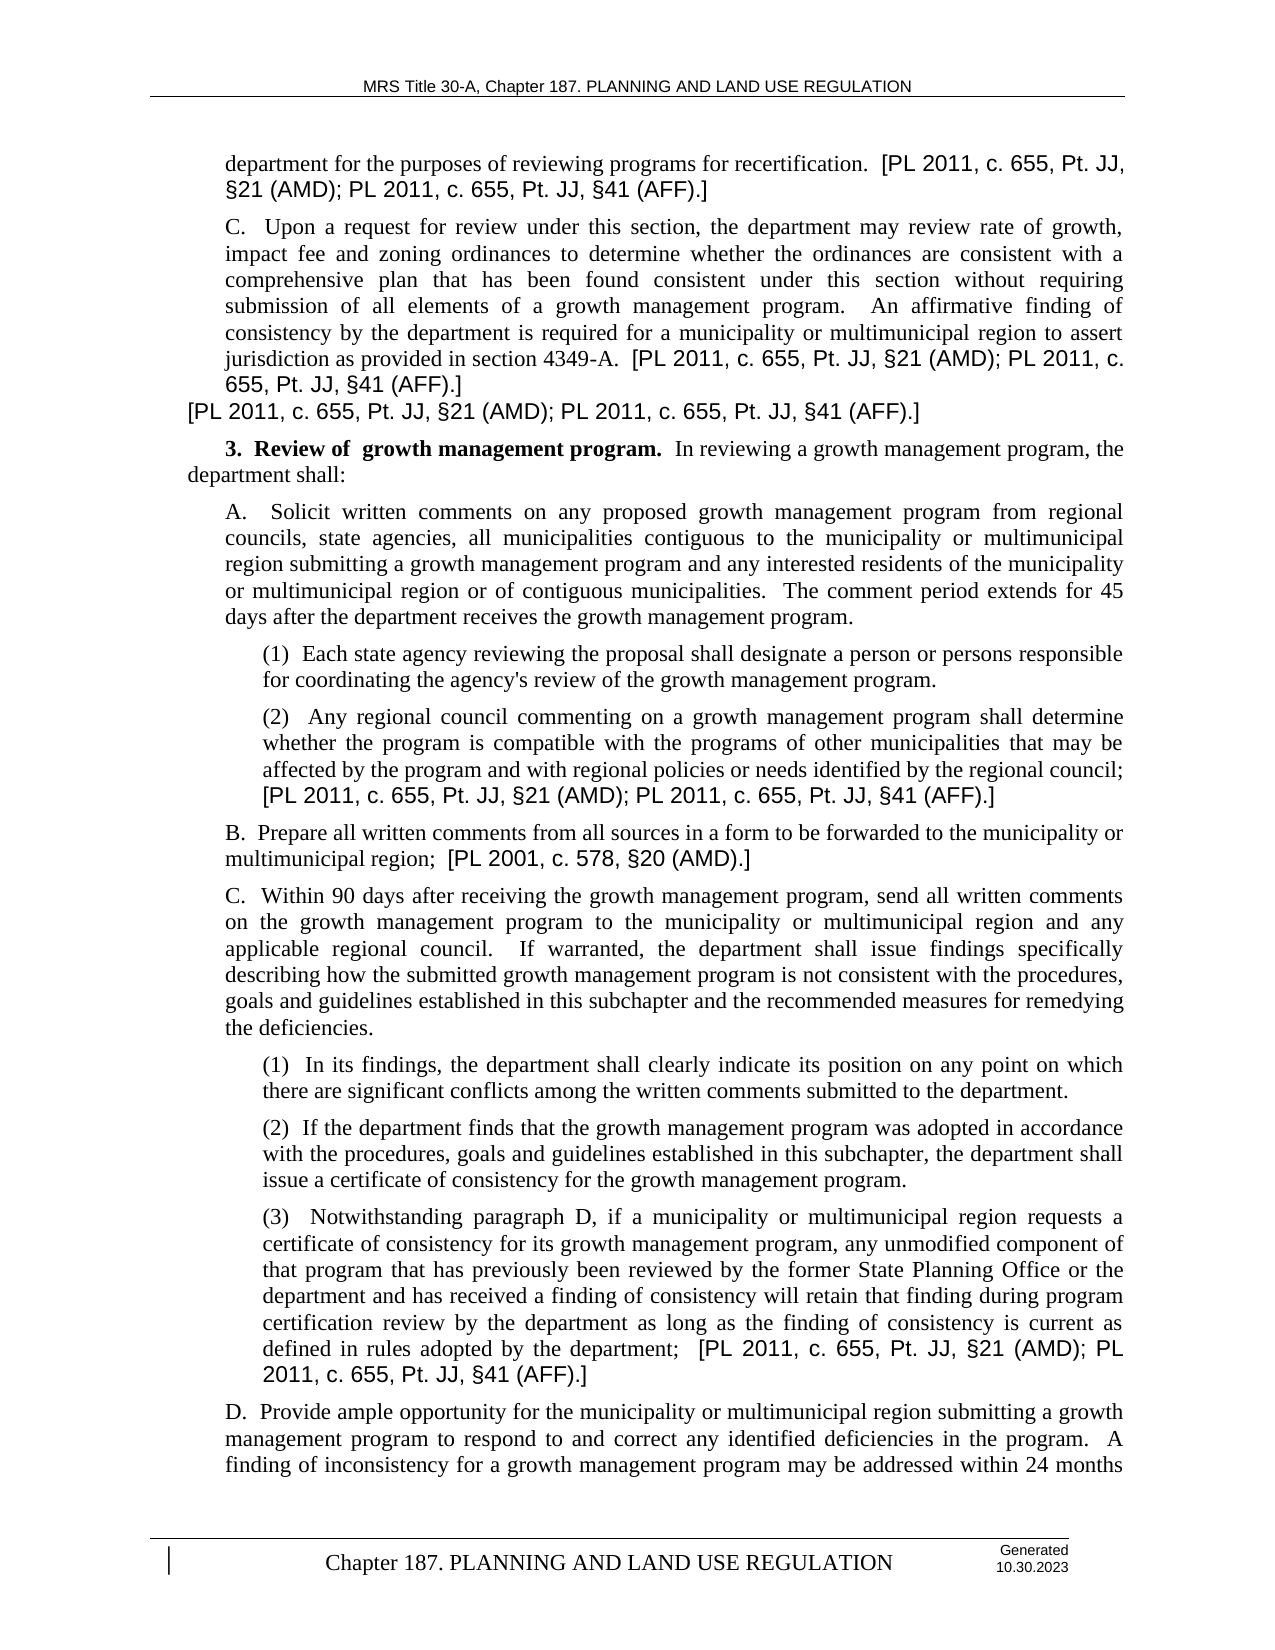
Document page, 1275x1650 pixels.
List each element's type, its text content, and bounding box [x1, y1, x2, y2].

text (2) Any regional council commenting on a growth management program shall determine whether the program is compatible with the programs of other municipalities that may be affected by the program and with regional policies or needs identified by the regional council; [PL 2011, c. 655, Pt. JJ, §21 (AMD); PL 2011, c. 655, Pt. JJ, §41 (AFF).] [262, 703, 1125, 808]
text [225, 1398, 1125, 1477]
text B. Prepare all written comments from all sources in a form to be forwarded to the municipality or multimunicipal region; [PL 2001, c. 578, §20 (AMD).] [225, 819, 1125, 872]
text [225, 150, 1125, 203]
text C. Upon a request for review under this section, the department may review rate of growth, impact fee and zoning ordinances to determine whether the ordinances are consistent with a comprehensive plan that has been found consistent under this section without requiring submission of all elements of a growth management program. An affirmative finding of consistency by the department is required for a municipality or multimunicipal region to assert jurisdiction as provided in section 4349‑A. [PL 2011, c. 655, Pt. JJ, §21 (AMD); PL 2011, c. 655, Pt. JJ, §41 (AFF).] [225, 213, 1125, 398]
text (2) If the department finds that the growth management program was adopted in accordance with the procedures, goals and guidelines established in this subchapter, the department shall issue a certificate of consistency for the growth management program. [262, 1114, 1125, 1193]
text [PL 2011, c. 655, Pt. JJ, §21 (AMD); PL 2011, c. 655, Pt. JJ, §41 (AFF).] [187, 398, 1125, 424]
text 3. Review of growth management program. In reviewing a growth management program, the department shall: [187, 434, 1125, 487]
text (1) In its findings, the department shall clearly indicate its position on any point on which there are significant conflicts among the written comments submitted to the department. [262, 1051, 1125, 1103]
text A. Solicit written comments on any proposed growth management program from regional councils, state agencies, all municipalities contiguous to the municipality or multimunicipal region submitting a growth management program and any interested residents of the municipality or multimunicipal region or of contiguous municipalities. The comment period extends for 45 days after the department receives the growth management program. [225, 498, 1125, 629]
text (1) Each state agency reviewing the proposal shall designate a person or persons responsible for coordinating the agency's review of the growth management program. [262, 640, 1125, 693]
text C. Within 90 days after receiving the growth management program, send all written comments on the growth management program to the municipality or multimunicipal region and any applicable regional council. If warranted, the department shall issue findings specifically describing how the submitted growth management program is not consistent with the procedures, goals and guidelines established in this subchapter and the recommended measures for remedying the deficiencies. [225, 882, 1125, 1040]
text (3) Notwithstanding paragraph D, if a municipality or multimunicipal region requests a certificate of consistency for its growth management program, any unmodified component of that program that has previously been reviewed by the former State Planning Office or the department and has received a finding of consistency will retain that finding during program certification review by the department as long as the finding of consistency is current as defined in rules adopted by the department; [PL 2011, c. 655, Pt. JJ, §21 (AMD); PL 2011, c. 655, Pt. JJ, §41 (AFF).] [262, 1203, 1125, 1388]
